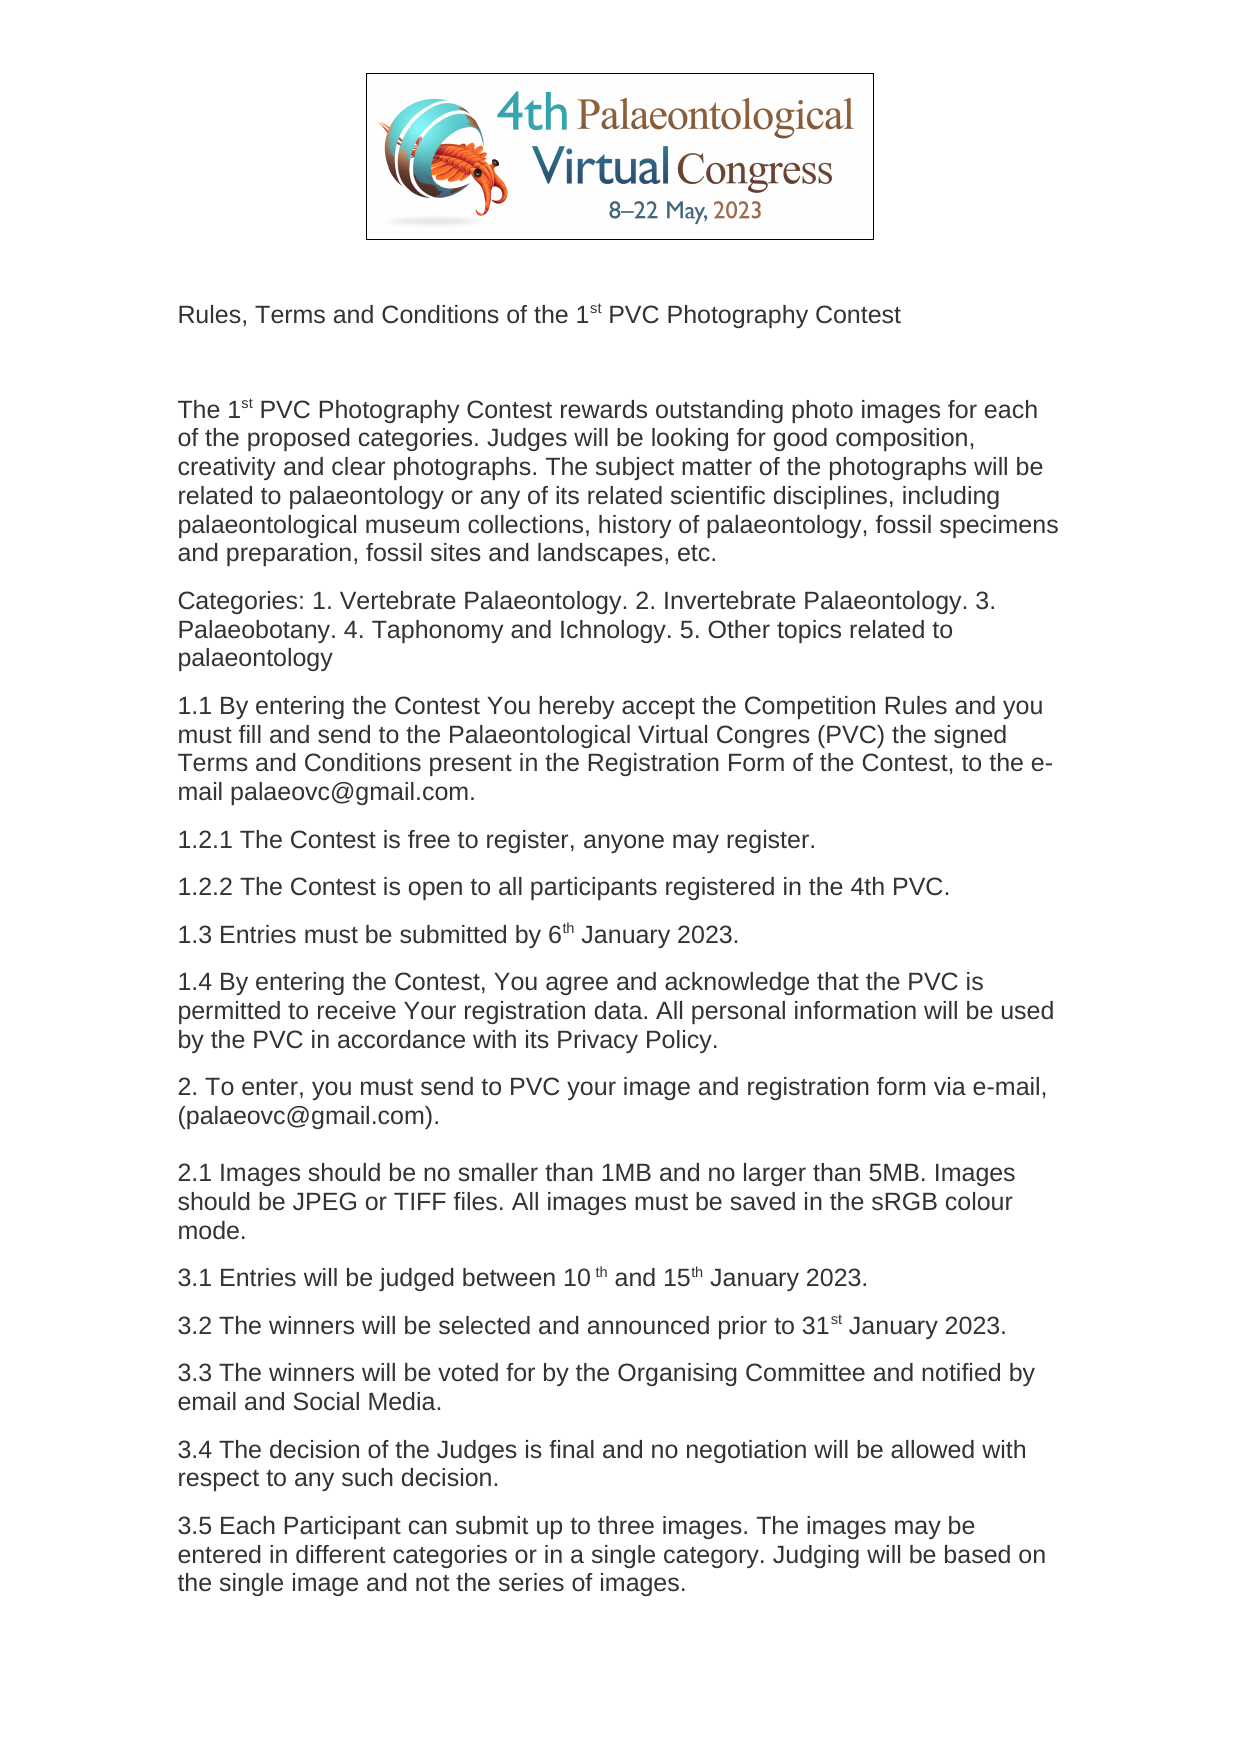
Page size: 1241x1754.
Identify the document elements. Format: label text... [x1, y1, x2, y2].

text 3.5 Each Participant can submit up to three images. The images may be entered in different categories or in a single category. Judging will be based on the single image and not the series of images. [177, 1511, 1063, 1597]
text 3.4 The decision of the Judges is final and no negotiation will be allowed with respect to any such decision. [177, 1435, 1063, 1492]
text 1.3 Entries must be submitted by 6th January 2023. [177, 920, 1063, 948]
text The 1st PVC Photography Contest rewards outstanding photo images for each of the proposed categories. Judges will be looking for good composition, creativity and clear photographs. The subject matter of the photographs will be related to palaeontology or any of its related scientific disciplines, including palaeontological museum collections, history of palaeontology, fossil specimens and preparation, fossil sites and landscapes, etc. [177, 395, 1063, 567]
text Rules, Terms and Conditions of the 1st PVC Photography Contest [177, 300, 1063, 328]
text 3.3 The winners will be voted for by the Organising Committee and notified by email and Social Media. [177, 1358, 1063, 1416]
text Categories: 1. Vertebrate Palaeontology. 2. Invertebrate Palaeontology. 3. Palaeobotany. 4. Taphonomy and Ichnology. 5. Other topics related to palaeontology [177, 586, 1063, 672]
text 1.1 By entering the Contest You hereby accept the Competition Rules and you must fill and send to the Palaeontological Virtual Congres (PVC) the signed Terms and Conditions present in the Registration Form of the Contest, to the e-mail palaeovc@gmail.com. [177, 691, 1063, 806]
text 1.4 By entering the Contest, You agree and acknowledge that the PVC is permitted to receive Your registration data. All personal information will be used by the PVC in accordance with its Privacy Policy. [177, 967, 1063, 1053]
text 1.2.2 The Contest is open to all participants registered in the 4th PVC. [177, 872, 1063, 901]
text 3.1 Entries will be judged between 10 th and 15th January 2023. [177, 1263, 1063, 1292]
text 3.2 The winners will be selected and announced prior to 31st January 2023. [177, 1311, 1063, 1340]
text 2.1 Images should be no smaller than 1MB and no larger than 5MB. Images should be JPEG or TIFF files. All images must be saved in the sRGB colour mode. [177, 1158, 1063, 1245]
picture [367, 74, 873, 239]
text 1.2.1 The Contest is free to register, anyone may register. [177, 825, 1063, 853]
text 2. To enter, you must send to PVC your image and registration form via e-mail, (palaeovc@gmail.com). [177, 1072, 1063, 1130]
